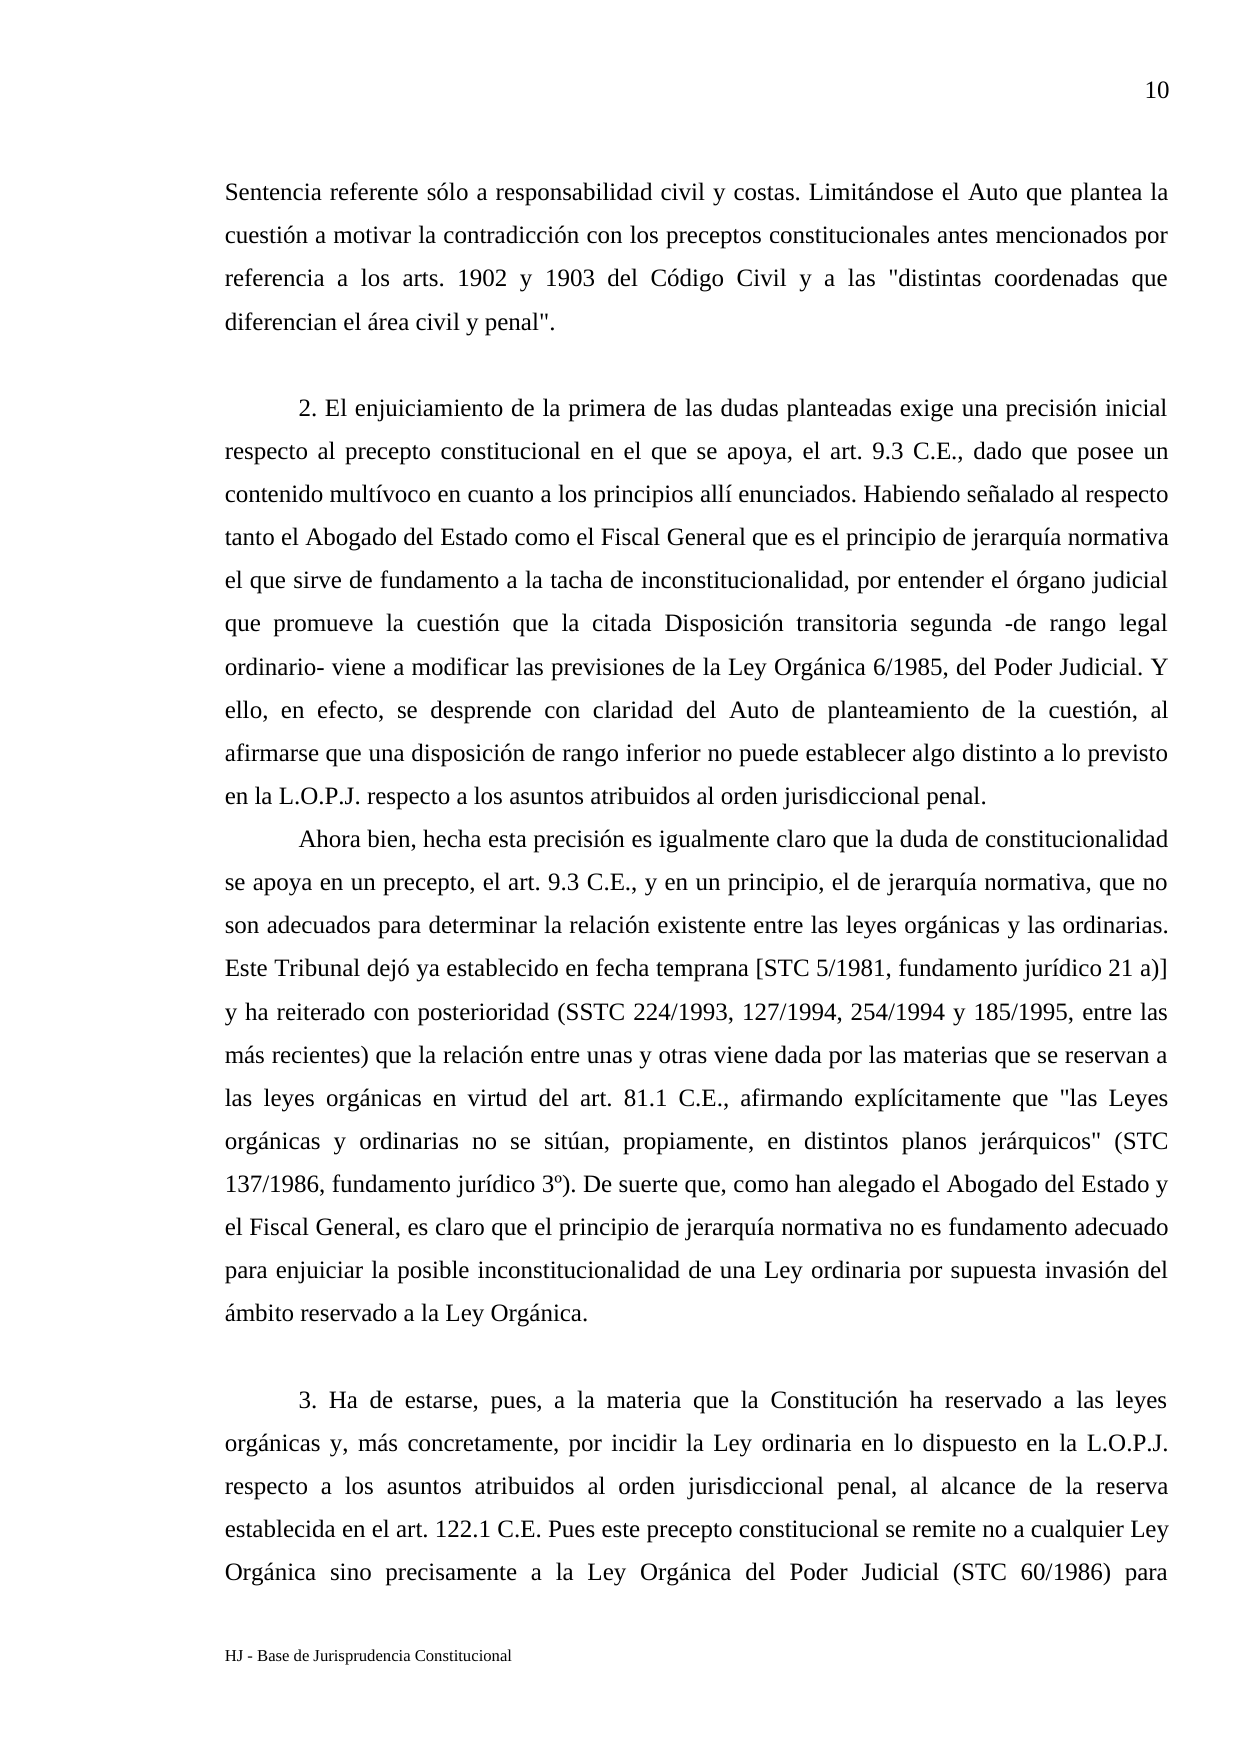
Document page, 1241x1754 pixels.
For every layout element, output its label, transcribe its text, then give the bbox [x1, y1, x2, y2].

text 2. El enjuiciamiento de la primera de las dudas planteadas exige una precisión inicial respecto al precepto constitucional en el que se apoya, el art. 9.3 C.E., dado que posee un contenido multívoco en cuanto a los principios allí enunciados. Habiendo señalado al respecto tanto el Abogado del Estado como el Fiscal General que es el principio de jerarquía normativa el que sirve de fundamento a la tacha de inconstitucionalidad, por entender el órgano judicial que promueve la cuestión que la citada Disposición transitoria segunda -de rango legal ordinario- viene a modificar las previsiones de la Ley Orgánica 6/1985, del Poder Judicial. Y ello, en efecto, se desprende con claridad del Auto de planteamiento de la cuestión, al afirmarse que una disposición de rango inferior no puede establecer algo distinto a lo previsto en la L.O.P.J. respecto a los asuntos atribuidos al orden jurisdiccional penal. [224, 393, 1169, 810]
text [224, 177, 1169, 335]
text Ahora bien, hecha esta precisión es igualmente claro que la duda de constitucionalidad se apoya en un precepto, el art. 9.3 C.E., y en un principio, el de jerarquía normativa, que no son adecuados para determinar la relación existente entre las leyes orgánicas y las ordinarias. Este Tribunal dejó ya establecido en fecha temprana [STC 5/1981, fundamento jurídico 21 a)] y ha reiterado con posterioridad (SSTC 224/1993, 127/1994, 254/1994 y 185/1995, entre las más recientes) que la relación entre unas y otras viene dada por las materias que se reservan a las leyes orgánicas en virtud del art. 81.1 C.E., afirmando explícitamente que "las Leyes orgánicas y ordinarias no se sitúan, propiamente, en distintos planos jerárquicos" (STC 137/1986, fundamento jurídico 3º). De suerte que, como han alegado el Abogado del Estado y el Fiscal General, es claro que el principio de jerarquía normativa no es fundamento adecuado para enjuiciar la posible inconstitucionalidad de una Ley ordinaria por supuesta invasión del ámbito reservado a la Ley Orgánica. [224, 824, 1169, 1327]
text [224, 1385, 1169, 1586]
